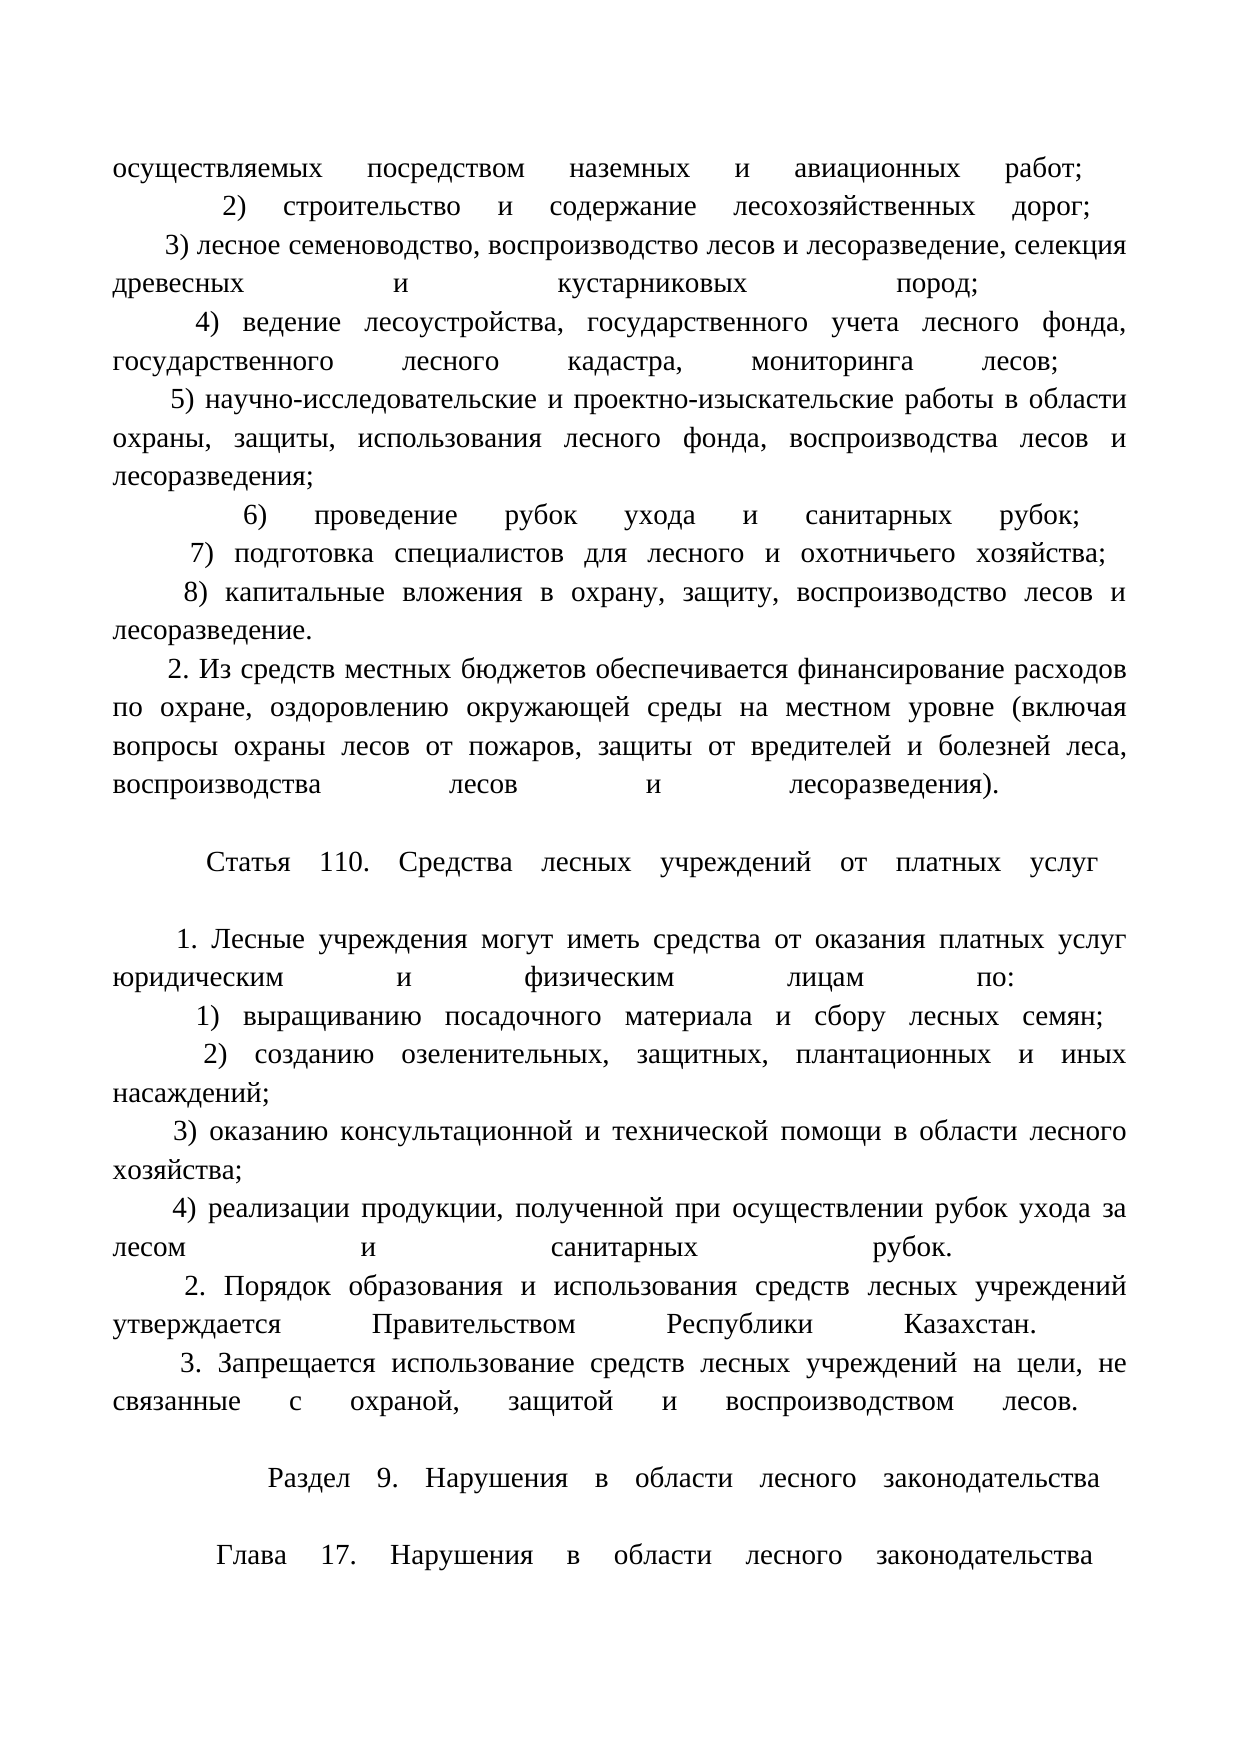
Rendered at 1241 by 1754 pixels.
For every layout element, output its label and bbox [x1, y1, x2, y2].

text [112, 150, 1128, 1571]
